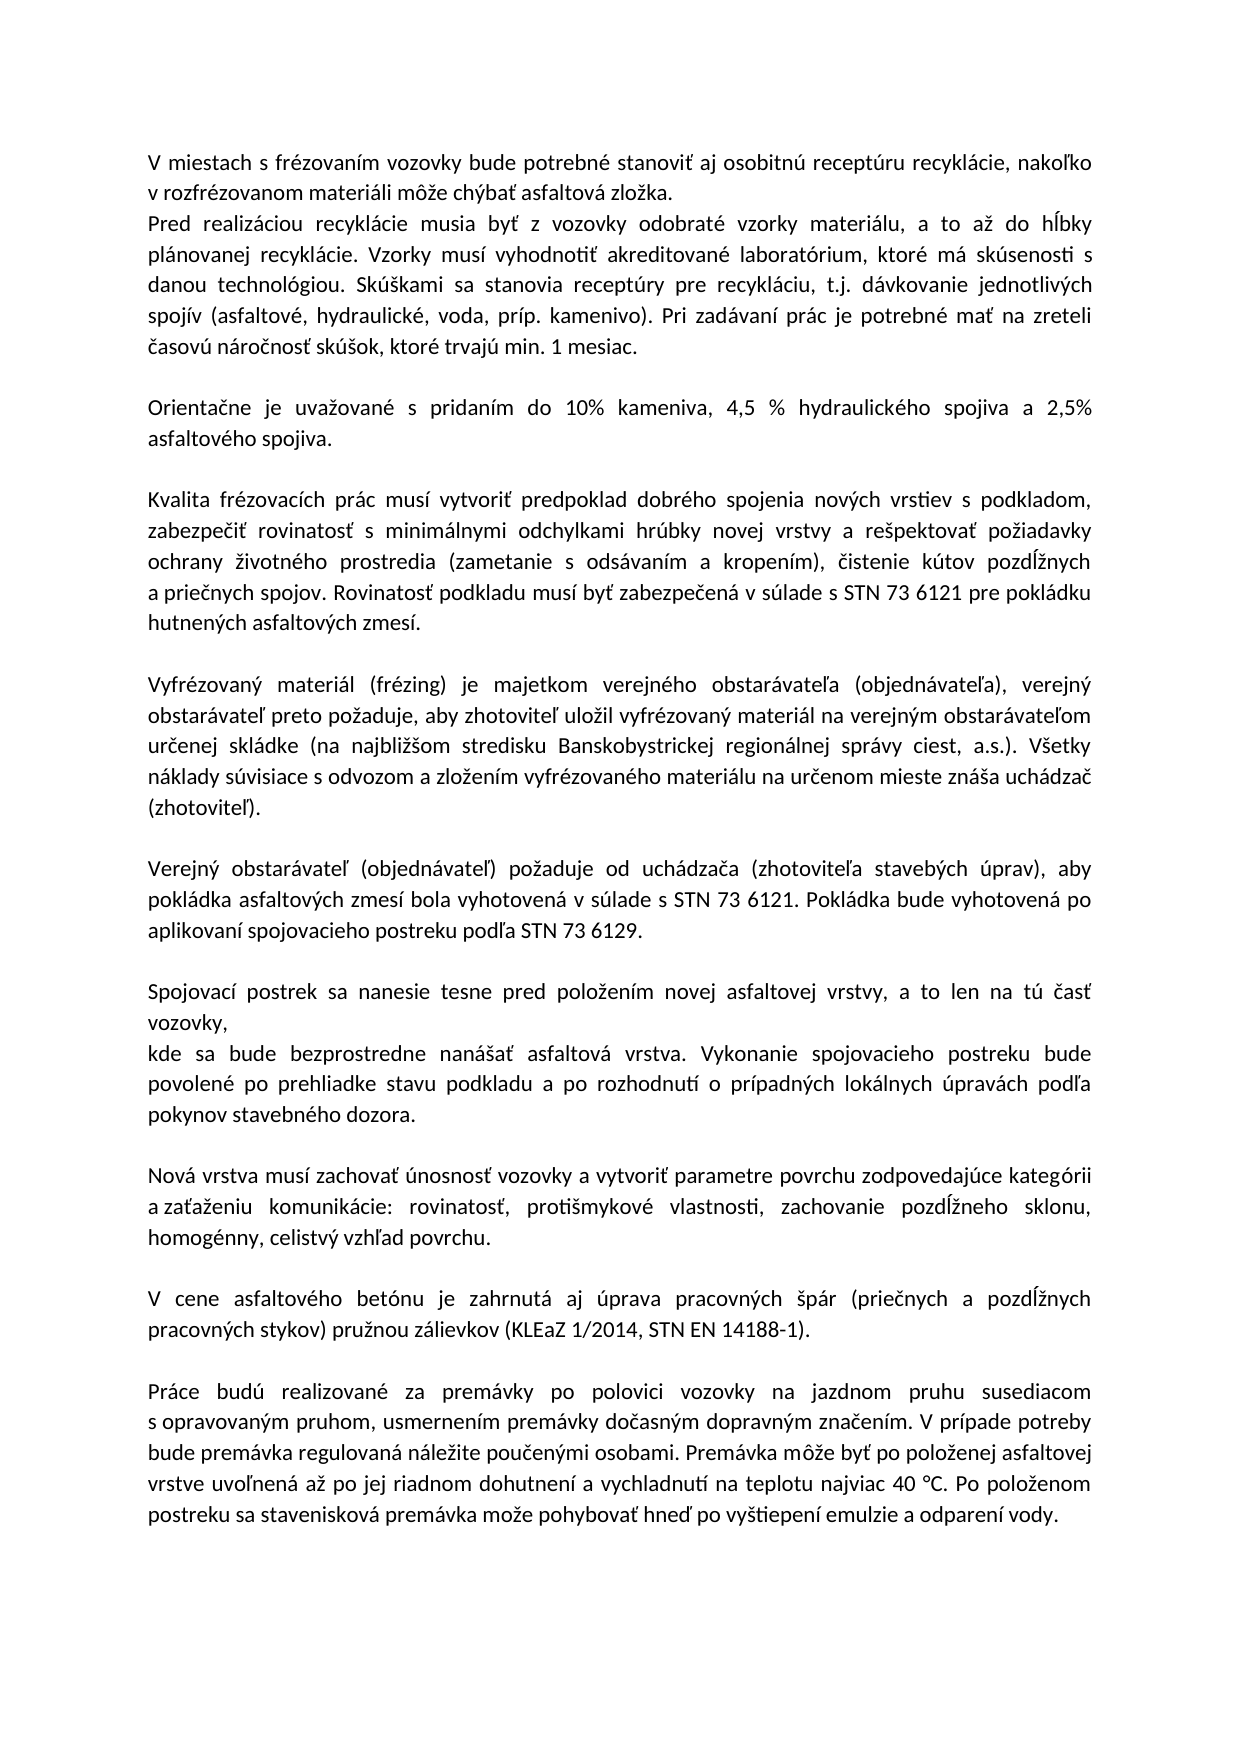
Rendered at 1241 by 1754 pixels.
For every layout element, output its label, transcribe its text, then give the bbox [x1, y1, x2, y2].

text Práce budú realizované za premávky po polovici vozovky na jazdnom pruhu susediacom s opravovaným pruhom, usmernením premávky dočasným dopravným značením. V prípade potreby bude premávka regulovaná náležite poučenými osobami. Premávka môže byť po položenej asfaltovej vrstve uvoľnená až po jej riadnom dohutnení a vychladnutí na teplotu najviac 40 °C. Po položenom postreku sa stavenisková premávka može pohybovať hneď po vyštiepení emulzie a odparení vody. [148, 1377, 1093, 1528]
text Kvalita frézovacích prác musí vytvoriť predpoklad dobrého spojenia nových vrstiev s podkladom, zabezpečiť rovinatosť s minimálnymi odchylkami hrúbky novej vrstvy a rešpektovať požiadavky ochrany životného prostredia (zametanie s odsávaním a kropením), čistenie kútov pozdĺžnych a priečnych spojov. Rovinatosť podkladu musí byť zabezpečená v súlade s STN 73 6121 pre pokládku hutnených asfaltových zmesí. [148, 486, 1093, 637]
text Spojovací postrek sa nanesie tesne pred položením novej asfaltovej vrstvy, a to len na tú časť vozovky, [148, 977, 1093, 1036]
text Vyfrézovaný materiál (frézing) je majetkom verejného obstarávateľa (objednávateľa), verejný obstarávateľ preto požaduje, aby zhotoviteľ uložil vyfrézovaný materiál na verejným obstarávateľom určenej skládke (na najbližšom stredisku Banskobystrickej regionálnej správy ciest, a.s.). Všetky náklady súvisiace s odvozom a zložením vyfrézovaného materiálu na určenom mieste znáša uchádzač (zhotoviteľ). [148, 670, 1093, 821]
text Nová vrstva musí zachovať únosnosť vozovky a vytvoriť parametre povrchu zodpovedajúce kategórii a zaťaženiu komunikácie: rovinatosť, protišmykové vlastnosti, zachovanie pozdĺžneho sklonu, homogénny, celistvý vzhľad povrchu. [148, 1162, 1093, 1251]
text kde sa bude bezprostredne nanášať asfaltová vrstva. Vykonanie spojovacieho postreku bude povolené po prehliadke stavu podkladu a po rozhodnutí o prípadných lokálnych úpravách podľa pokynov stavebného dozora. [148, 1039, 1093, 1128]
text V miestach s frézovaním vozovky bude potrebné stanoviť aj osobitnú receptúru recyklácie, nakoľko v rozfrézovanom materiáli môže chýbať asfaltová zložka. [148, 148, 1093, 206]
text Pred realizáciou recyklácie musia byť z vozovky odobraté vzorky materiálu, a to až do hĺbky plánovanej recyklácie. Vzorky musí vyhodnotiť akreditované laboratórium, ktoré má skúsenosti s danou technológiou. Skúškami sa stanovia receptúry pre recykláciu, t.j. dávkovanie jednotlivých spojív (asfaltové, hydraulické, voda, príp. kamenivo). Pri zadávaní prác je potrebné mať na zreteli časovú náročnosť skúšok, ktoré trvajú min. 1 mesiac. [148, 209, 1093, 360]
text Verejný obstarávateľ (objednávateľ) požaduje od uchádzača (zhotoviteľa stavebých úprav), aby pokládka asfaltových zmesí bola vyhotovená v súlade s STN 73 6121. Pokládka bude vyhotovená po aplikovaní spojovacieho postreku podľa STN 73 6129. [148, 854, 1093, 944]
text Orientačne je uvažované s pridaním do 10% kameniva, 4,5 % hydraulického spojiva a 2,5% asfaltového spojiva. [148, 393, 1093, 452]
text V cene asfaltového betónu je zahrnutá aj úprava pracovných špár (priečnych a pozdĺžnych pracovných stykov) pružnou zálievkov (KLEaZ 1/2014, STN EN 14188-1). [148, 1284, 1093, 1343]
